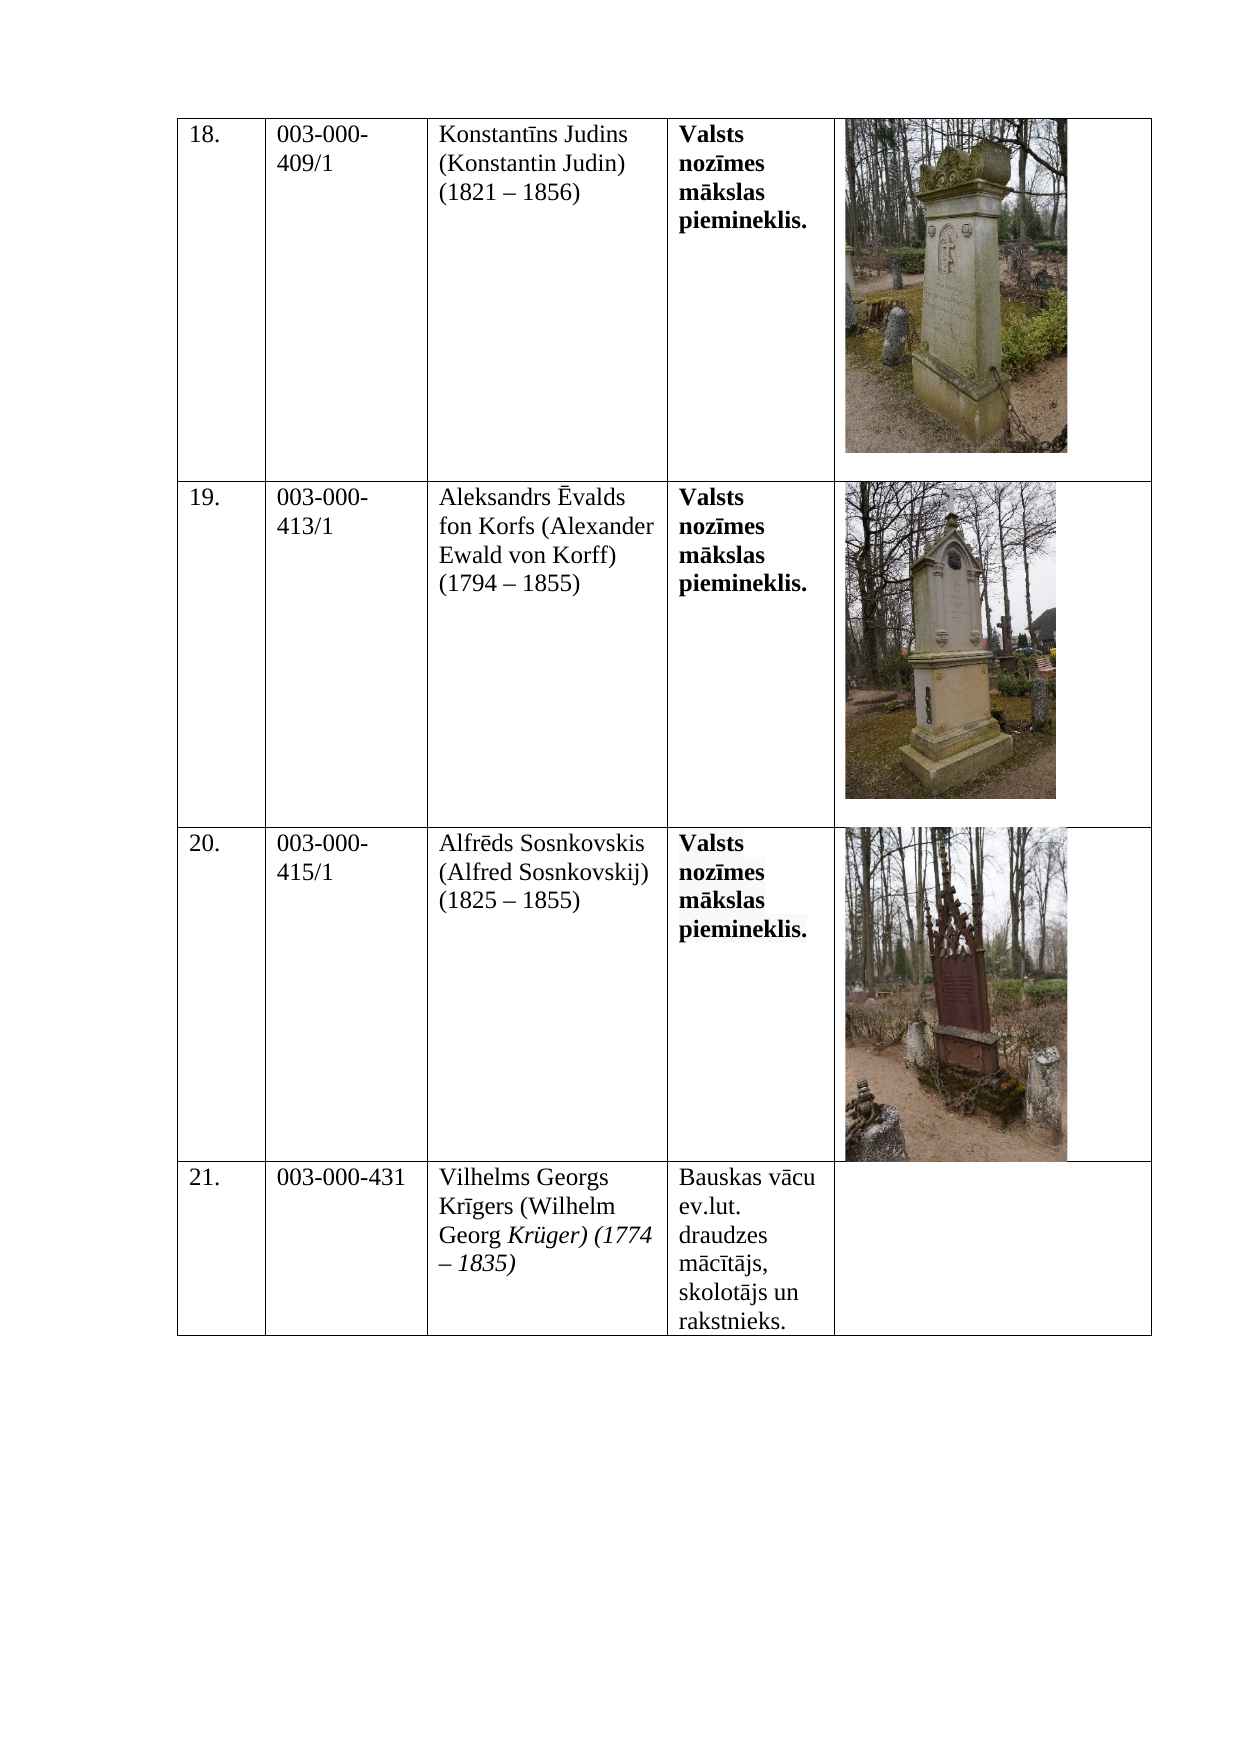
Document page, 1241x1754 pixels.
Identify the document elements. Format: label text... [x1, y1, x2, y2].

table_cell [835, 1162, 1151, 1335]
table_cell 003-000-409/1 [266, 119, 427, 481]
table_cell Aleksandrs Ēvalds fon Korfs (Alexander Ewald von Korff) (1794 – 1855) [428, 482, 667, 827]
table_cell [835, 482, 1151, 827]
picture [845, 827, 1068, 1162]
table_cell 20. [178, 828, 265, 1161]
table_cell 003-000-415/1 [266, 828, 427, 1161]
table_cell Vilhelms Georgs Krīgers (Wilhelm Georg Krüger) (1774 – 1835) [428, 1162, 667, 1335]
table_cell 21. [178, 1162, 265, 1335]
table_cell Konstantīns Judins (Konstantin Judin) (1821 – 1856) [428, 119, 667, 481]
table_cell Valsts nozīmes mākslas piemineklis. [668, 119, 834, 481]
picture [845, 119, 1068, 453]
table_cell [1068, 828, 1151, 1161]
table_cell Bauskas vācu ev.lut. draudzes mācītājs, skolotājs un rakstnieks. [668, 1162, 834, 1335]
table_cell Valsts nozīmes mākslas piemineklis. [668, 828, 834, 1161]
table_cell [835, 828, 845, 1161]
table_cell 003-000-413/1 [266, 482, 427, 827]
table_cell 19. [178, 482, 265, 827]
picture [845, 482, 1056, 799]
table_cell Valsts nozīmes mākslas piemineklis. [668, 482, 834, 827]
table_cell [835, 119, 1151, 481]
table_cell 18. [178, 119, 265, 481]
table_cell Alfrēds Sosnkovskis (Alfred Sosnkovskij) (1825 – 1855) [428, 828, 667, 1161]
table_cell 003-000-431 [266, 1162, 427, 1335]
